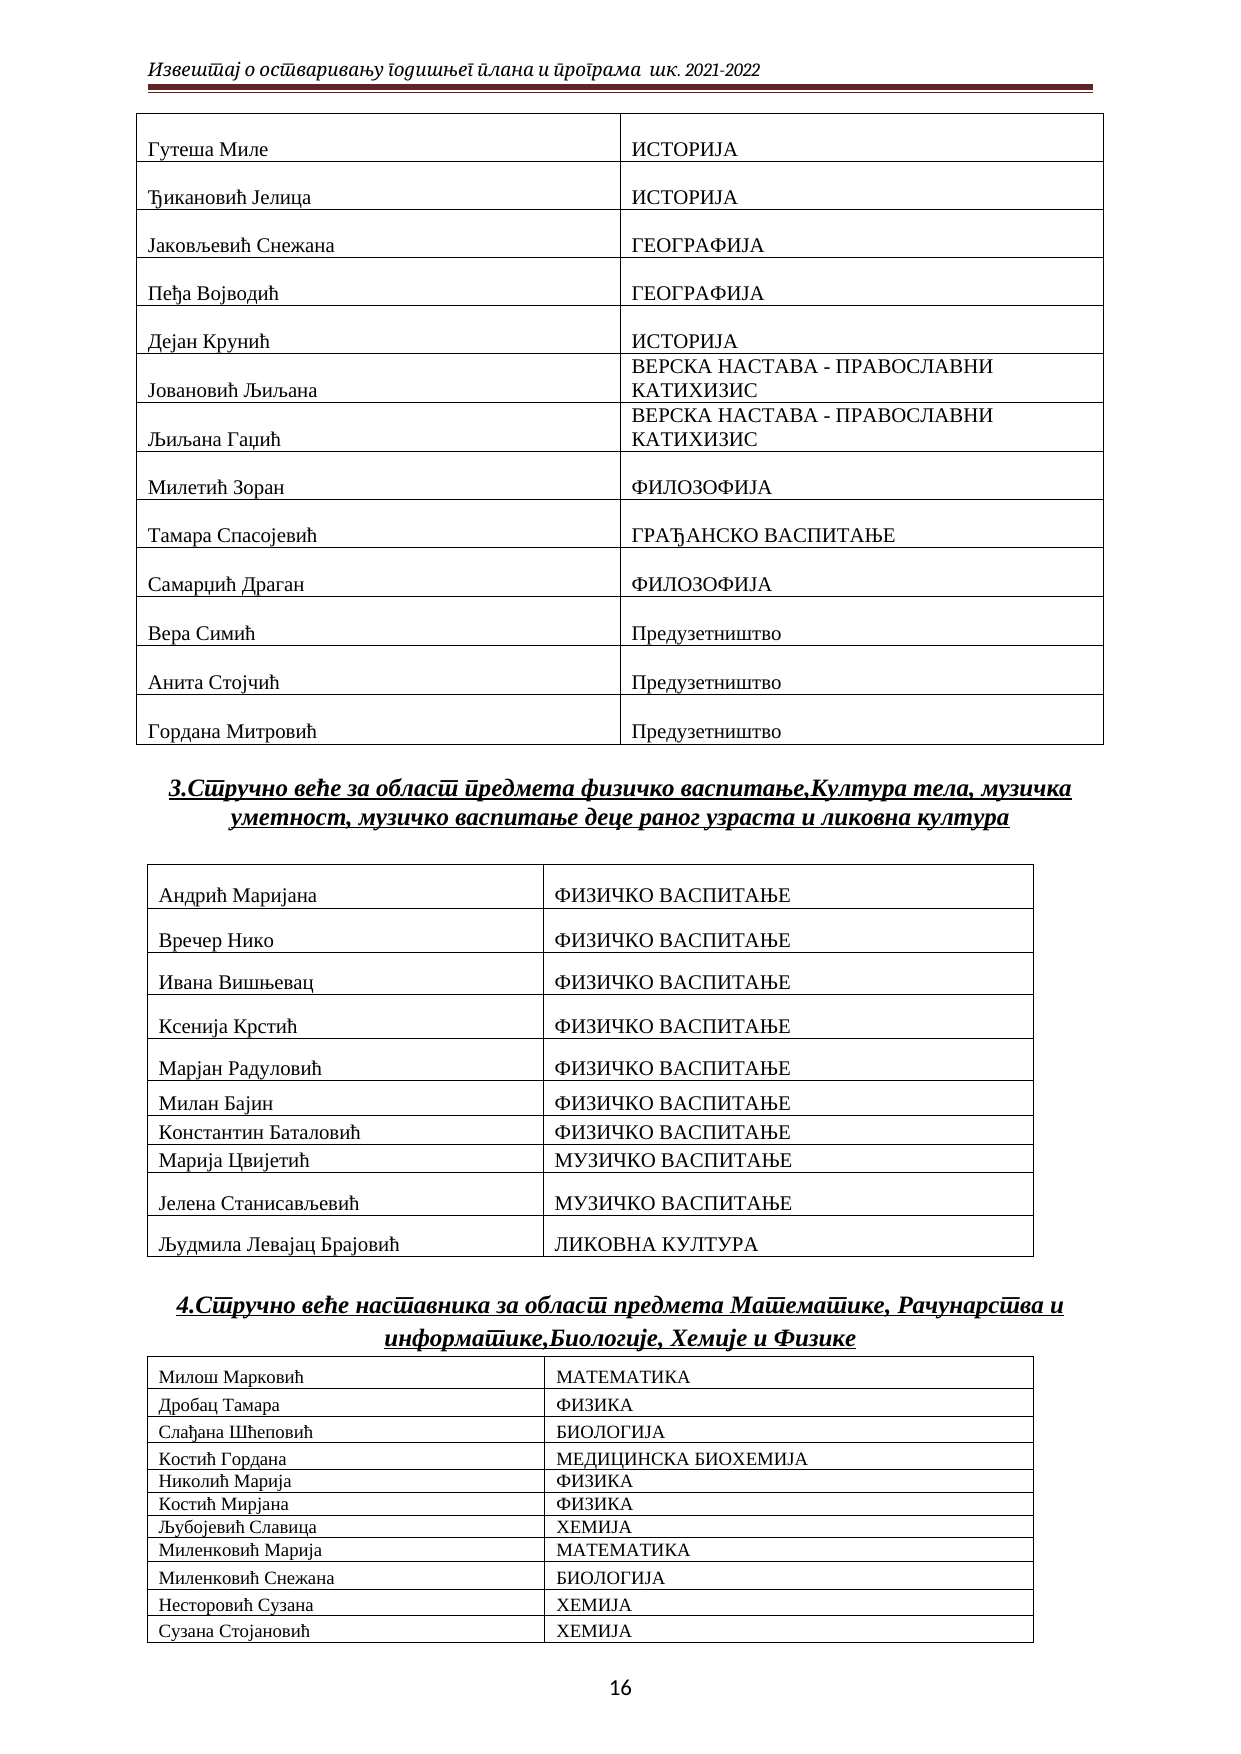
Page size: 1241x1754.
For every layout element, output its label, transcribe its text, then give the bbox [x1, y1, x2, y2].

table_cell Тамара Спасојевић [137, 500, 620, 547]
table_cell Љиљана Гаџић [137, 403, 620, 451]
table_cell Дробац Тамара [148, 1389, 544, 1416]
table_cell Николић Марија [148, 1470, 544, 1492]
table_cell Милан Бајин [148, 1081, 543, 1114]
table_cell ИСТОРИЈА [621, 306, 1103, 353]
text 4.Стручно веће наставника за област предмета Математике, Рачунарства и информатике,Биологије, Хемије и Физике [148, 1290, 1093, 1351]
table_cell ФИЗИЧКО ВАСПИТАЊЕ [544, 953, 1033, 994]
table_cell Гутеша Миле [137, 114, 620, 161]
table_cell Анита Стојчић [137, 646, 620, 694]
table_header Милош Марковић [148, 1357, 544, 1388]
table_cell Дејан Крунић [137, 306, 620, 353]
table_cell ИСТОРИЈА [621, 162, 1103, 209]
table_cell ХЕМИЈА [545, 1590, 1033, 1615]
table_cell Људмила Левајац Брајовић [148, 1216, 543, 1256]
table_cell ХЕМИЈА [545, 1616, 1033, 1642]
table_cell Ксенија Крстић [148, 995, 543, 1038]
table_cell ФИЗИЧКО ВАСПИТАЊЕ [544, 995, 1033, 1038]
table_header МАТЕМАТИКА [545, 1357, 1033, 1388]
table_cell Предузетништво [621, 695, 1103, 743]
table_cell Миленковић Снежана [148, 1562, 544, 1588]
table_cell Милетић Зоран [137, 452, 620, 499]
table_cell Несторовић Сузана [148, 1590, 544, 1615]
table_cell Самарџић Драган [137, 548, 620, 596]
table_cell Вера Симић [137, 597, 620, 645]
table_cell Јовановић Љиљана [137, 354, 620, 402]
table_cell Миленковић Марија [148, 1538, 544, 1561]
table_cell Ивана Вишњевац [148, 953, 543, 994]
table_cell Марија Цвијетић [148, 1145, 543, 1172]
table_cell ИСТОРИЈА [621, 114, 1103, 161]
table_cell Пеђа Војводић [137, 258, 620, 305]
text 3.Стручно веће за област предмета физичко васпитање,Култура тела, музичка уметност, музичко васпитање деце раног узраста и ликовна култура [148, 773, 1093, 831]
table_cell ФИЗИЧКО ВАСПИТАЊЕ [544, 909, 1033, 952]
table_cell Слађана Шћеповић [148, 1417, 544, 1442]
table_header Андрић Маријана [148, 865, 543, 907]
table_cell БИОЛОГИЈА [545, 1562, 1033, 1588]
table_cell ФИЗИЧКО ВАСПИТАЊЕ [544, 1116, 1033, 1144]
table_cell БИОЛОГИЈА [545, 1417, 1033, 1442]
table_cell Марјан Радуловић [148, 1039, 543, 1080]
table_cell Предузетништво [621, 597, 1103, 645]
table_cell Гордана Митровић [137, 695, 620, 743]
table_cell МУЗИЧКО ВАСПИТАЊЕ [544, 1145, 1033, 1172]
table_cell ФИЗИКА [545, 1493, 1033, 1514]
table_cell ФИЗИКА [545, 1470, 1033, 1492]
table_cell ВЕРСКА НАСТАВА - ПРАВОСЛАВНИ КАТИХИЗИС [621, 403, 1103, 451]
table_cell МАТЕМАТИКА [545, 1538, 1033, 1561]
table_cell Ђикановић Јелица [137, 162, 620, 209]
table_cell ФИЗИКА [545, 1389, 1033, 1416]
table_cell ФИЛОЗОФИЈА [621, 452, 1103, 499]
table_cell Костић Мирјана [148, 1493, 544, 1514]
table_cell ГРАЂАНСКО ВАСПИТАЊЕ [621, 500, 1103, 547]
table_cell МУЗИЧКО ВАСПИТАЊЕ [544, 1173, 1033, 1215]
table_cell ФИЛОЗОФИЈА [621, 548, 1103, 596]
table_cell Љубојевић Славица [148, 1516, 544, 1537]
table_cell Вречер Нико [148, 909, 543, 952]
table_cell ФИЗИЧКО ВАСПИТАЊЕ [544, 1039, 1033, 1080]
table_cell МЕДИЦИНСКА БИОХЕМИЈА [545, 1443, 1033, 1469]
table_cell Предузетништво [621, 646, 1103, 694]
table_cell ВЕРСКА НАСТАВА - ПРАВОСЛАВНИ КАТИХИЗИС [621, 354, 1103, 402]
table_header ФИЗИЧКО ВАСПИТАЊЕ [544, 865, 1033, 907]
table_cell ГЕОГРАФИЈА [621, 210, 1103, 257]
table_cell ФИЗИЧКО ВАСПИТАЊЕ [544, 1081, 1033, 1114]
table_cell ЛИКОВНА КУЛТУРА [544, 1216, 1033, 1256]
table_cell Јаковљевић Снежана [137, 210, 620, 257]
table_cell Јелена Станисављевић [148, 1173, 543, 1215]
table_cell ХЕМИЈА [545, 1516, 1033, 1537]
table_cell ГЕОГРАФИЈА [621, 258, 1103, 305]
table_cell Костић Гордана [148, 1443, 544, 1469]
table_cell Константин Баталовић [148, 1116, 543, 1144]
table_cell Сузана Стојановић [148, 1616, 544, 1642]
